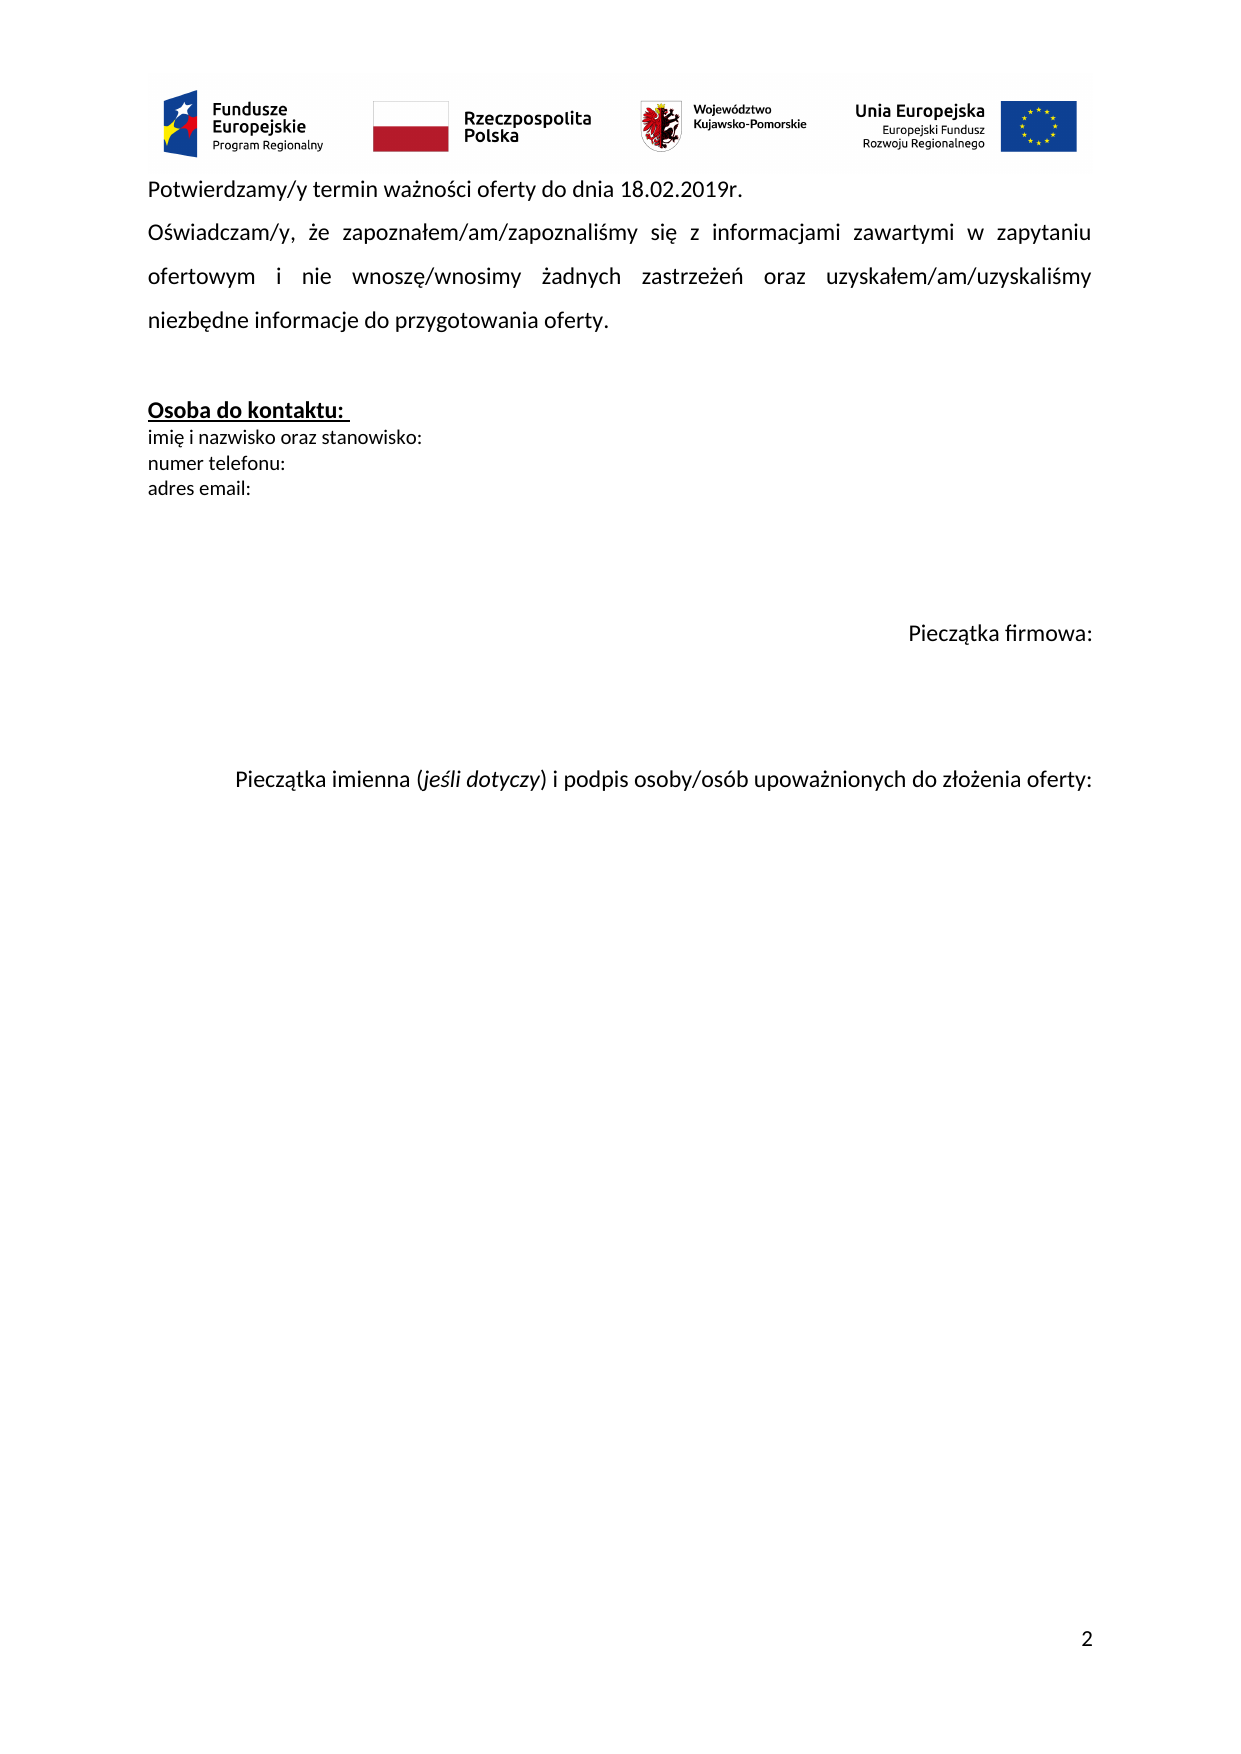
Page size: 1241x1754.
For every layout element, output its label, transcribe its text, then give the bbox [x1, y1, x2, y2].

text Pieczątka imienna (jeśli dotyczy) i podpis osoby/osób upoważnionych do złożenia oferty: [148, 764, 1093, 793]
text Oświadczam/y, że zapoznałem/am/zapoznaliśmy się z informacjami zawartymi w zapytaniu ofertowym i nie wnoszę/wnosimy żadnych zastrzeżeń oraz uzyskałem/am/uzyskaliśmy niezbędne informacje do przygotowania oferty. [148, 217, 1093, 334]
text Pieczątka firmowa: [148, 618, 1093, 647]
text numer telefonu: [148, 450, 1093, 475]
text Osoba do kontaktu: [148, 395, 1093, 424]
text Potwierdzamy/y termin ważności oferty do dnia 18.02.2019r. [148, 174, 1093, 203]
text imię i nazwisko oraz stanowisko: [148, 424, 1093, 450]
text adres email: [148, 475, 1093, 501]
picture [147, 73, 1093, 174]
